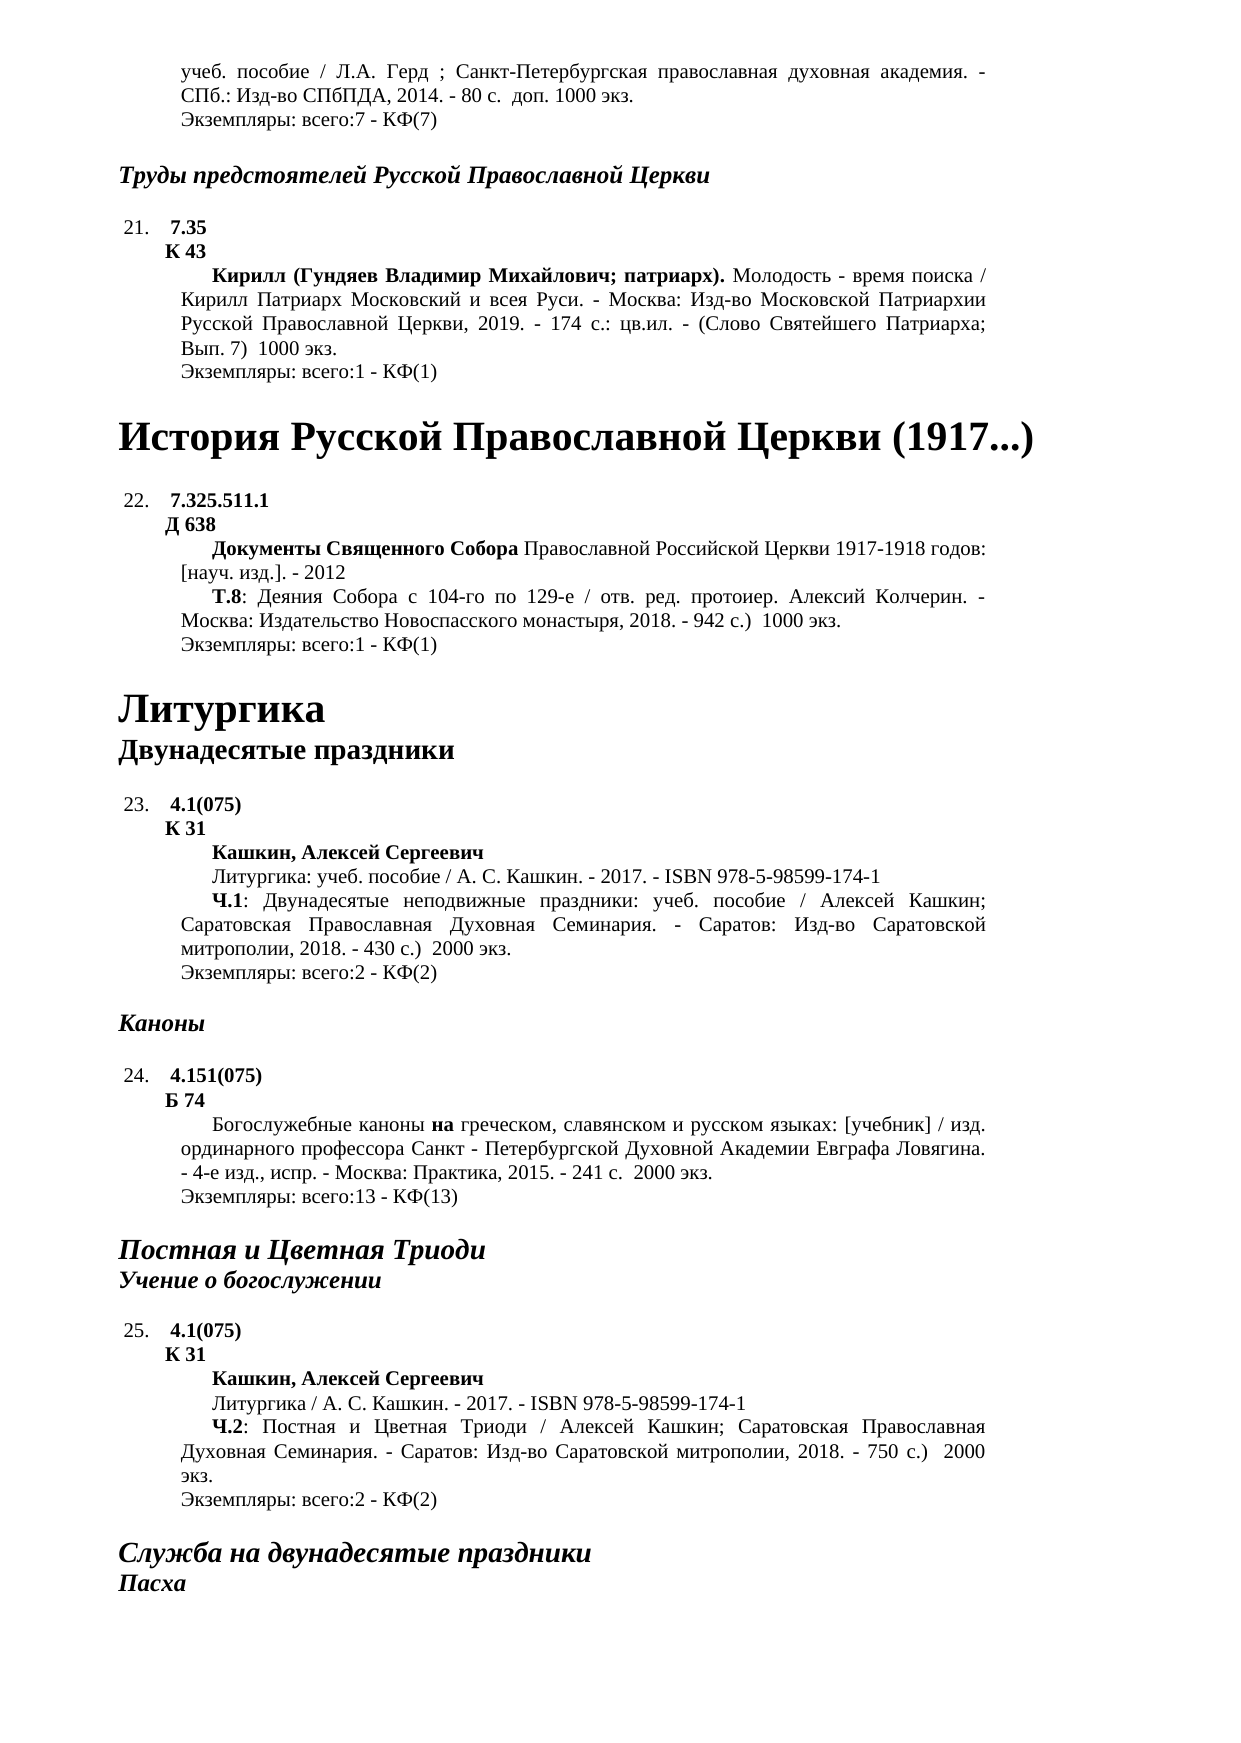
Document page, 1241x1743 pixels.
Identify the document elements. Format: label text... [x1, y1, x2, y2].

text Ч.1: Двунадесятые неподвижные праздники: учеб. пособие / Алексей Кашкин; Саратовская Православная Духовная Семинария. - Саратов: Изд-во Саратовской митрополии, 2018. - 430 с.) 2000 экз. [181, 888, 987, 960]
text Постная и Цветная Триоди [118, 1232, 1122, 1265]
text Экземпляры: всего:13 - КФ(13) [181, 1184, 987, 1208]
text Кирилл (Гундяев Владимир Михайлович; патриарх). Молодость - время поиска / Кирилл Патриарх Московский и всея Руси. - Москва: Изд-во Московской Патриархии Русской Православной Церкви, 2019. - 174 с.: цв.ил. - (Слово Святейшего Патриарха; Вып. 7) 1000 экз. [181, 263, 987, 359]
text Служба на двунадесятые праздники [118, 1535, 1122, 1568]
text Экземпляры: всего:1 - КФ(1) [181, 359, 987, 383]
text Кашкин, Алексей Сергеевич [181, 840, 987, 864]
text Б 74 [165, 1087, 1122, 1112]
text Каноны [118, 1008, 1122, 1037]
text Экземпляры: всего:2 - КФ(2) [181, 960, 987, 984]
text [181, 59, 987, 107]
text 21. 7.35 [123, 215, 1122, 239]
text Экземпляры: всего:7 - КФ(7) [181, 107, 987, 131]
text 25. 4.1(075) [123, 1318, 1122, 1342]
text Богослужебные каноны на греческом, славянском и русском языках: [учебник] / изд. ординарного профессора Санкт - Петербургской Духовной Академии Евграфа Ловягина. - 4-е изд., испр. - Москва: Практика, 2015. - 241 с. 2000 экз. [181, 1112, 987, 1184]
text 23. 4.1(075) [123, 792, 1122, 816]
text Учение о богослужении [118, 1265, 1122, 1294]
text Пасха [118, 1568, 1122, 1597]
text К 43 [165, 239, 1122, 263]
text Д 638 [165, 512, 1122, 536]
text Литургика / А. С. Кашкин. - 2017. - ISBN 978-5-98599-174-1 [181, 1390, 987, 1414]
text 24. 4.151(075) [123, 1063, 1122, 1087]
text К 31 [165, 1342, 1122, 1366]
text Экземпляры: всего:1 - КФ(1) [181, 632, 987, 656]
text Экземпляры: всего:2 - КФ(2) [181, 1487, 987, 1511]
text Ч.2: Постная и Цветная Триоди / Алексей Кашкин; Саратовская Православная Духовная Семинария. - Саратов: Изд-во Саратовской митрополии, 2018. - 750 с.) 2000 экз. [181, 1414, 987, 1487]
text Литургика [118, 684, 1122, 732]
text Т.8: Деяния Собора с 104-го по 129-е / отв. ред. протоиер. Алексий Колчерин. - Москва: Издательство Новоспасского монастыря, 2018. - 942 с.) 1000 экз. [181, 584, 987, 632]
text Кашкин, Алексей Сергеевич [181, 1366, 987, 1390]
text Документы Священного Собора Православной Российской Церкви 1917-1918 годов: [науч. изд.]. - 2012 [181, 536, 987, 584]
text Литургика: учеб. пособие / А. С. Кашкин. - 2017. - ISBN 978-5-98599-174-1 [181, 864, 987, 888]
text К 31 [165, 816, 1122, 840]
text 22. 7.325.511.1 [123, 487, 1122, 512]
text Труды предстоятелей Русской Православной Церкви [118, 160, 1122, 189]
text История Русской Православной Церкви (1917...) [118, 412, 1122, 459]
text Двунадесятые праздники [118, 732, 1122, 765]
